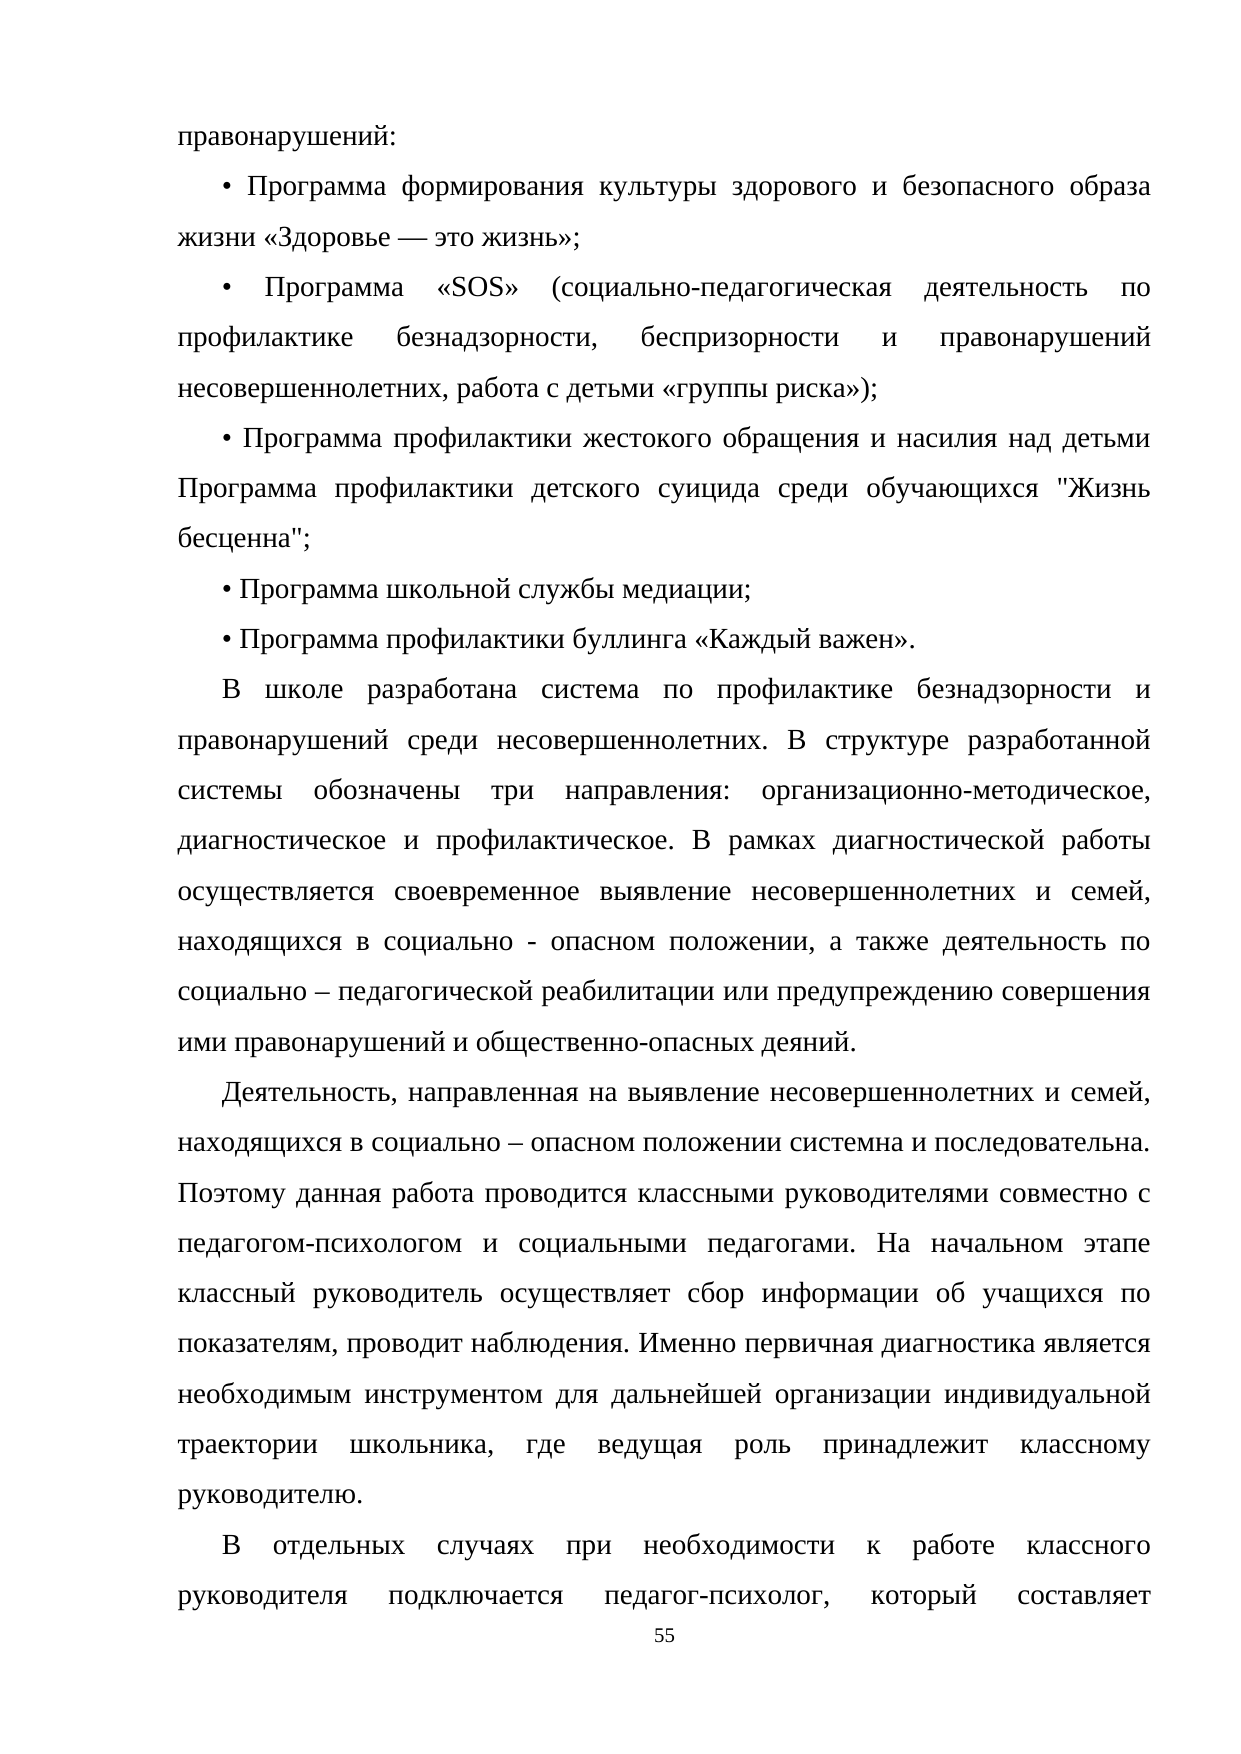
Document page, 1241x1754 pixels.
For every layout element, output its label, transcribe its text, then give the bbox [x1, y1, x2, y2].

text • Программа школьной службы медиации; [177, 571, 1152, 604]
text Деятельность, направленная на выявление несовершеннолетних и семей, находящихся в социально – опасном положении системна и последовательна. Поэтому данная работа проводится классными руководителями совместно с педагогом-психологом и социальными педагогами. На начальном этапе классный руководитель осуществляет сбор информации об учащихся по показателям, проводит наблюдения. Именно первичная диагностика является необходимым инструментом для дальнейшей организации индивидуальной траектории школьника, где ведущая роль принадлежит классному руководителю. [177, 1074, 1152, 1510]
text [177, 118, 1152, 152]
text • Программа профилактики жестокого обращения и насилия над детьми Программа профилактики детского суицида среди обучающихся "Жизнь бесценна"; [177, 420, 1152, 554]
text • Программа «SOS» (социально-педагогическая деятельность по профилактике безнадзорности, беспризорности и правонарушений несовершеннолетних, работа с детьми «группы риска»); [177, 269, 1152, 403]
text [177, 1527, 1152, 1611]
text • Программа формирования культуры здорового и безопасного образа жизни «Здоровье — это жизнь»; [177, 168, 1152, 252]
text В школе разработана система по профилактике безнадзорности и правонарушений среди несовершеннолетних. В структуре разработанной системы обозначены три направления: организационно-методическое, диагностическое и профилактическое. В рамках диагностической работы осуществляется своевременное выявление несовершеннолетних и семей, находящихся в социально - опасном положении, а также деятельность по социально – педагогической реабилитации или предупреждению совершения ими правонарушений и общественно-опасных деяний. [177, 672, 1152, 1057]
text • Программа профилактики буллинга «Каждый важен». [177, 621, 1152, 655]
